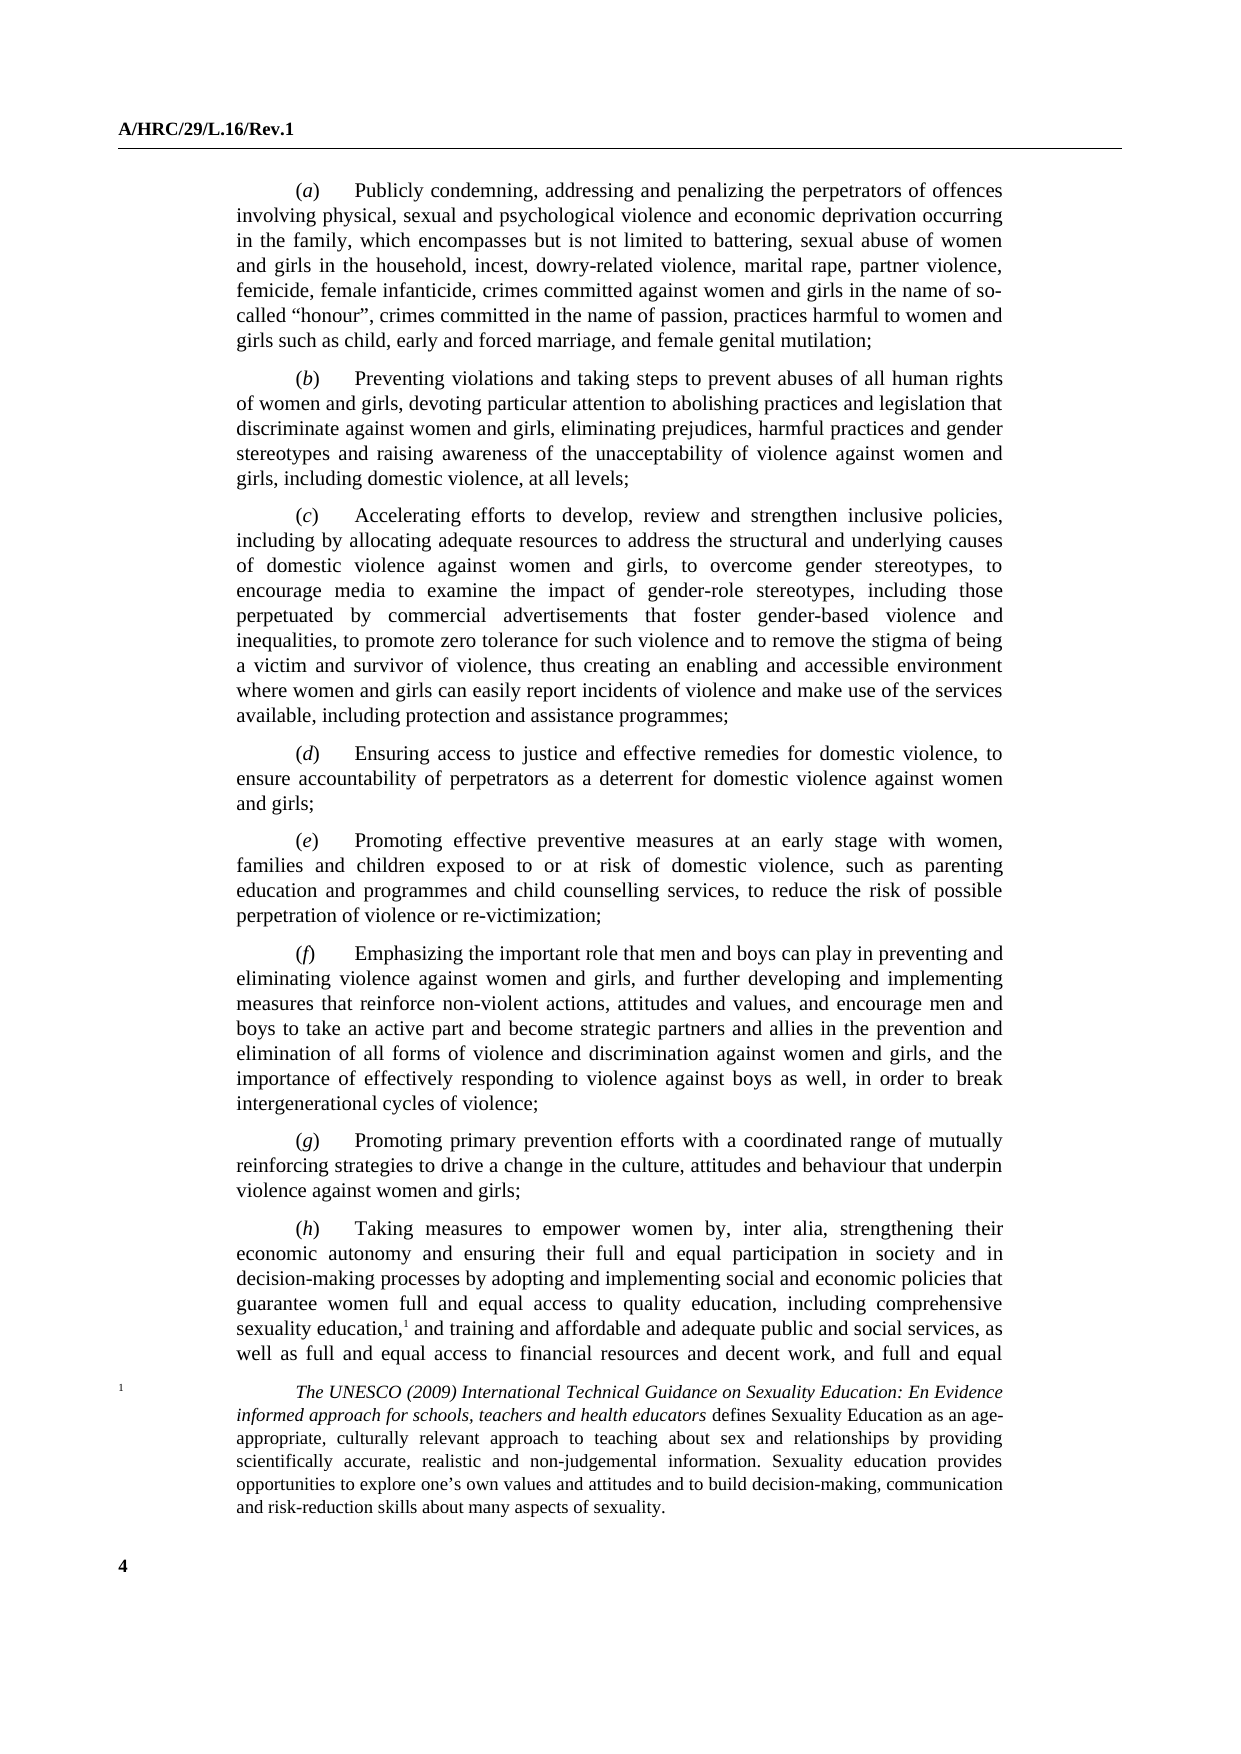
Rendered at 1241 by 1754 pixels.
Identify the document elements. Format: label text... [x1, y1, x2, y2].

text (b) Preventing violations and taking steps to prevent abuses of all human rights of women and girls, devoting particular attention to abolishing practices and legislation that discriminate against women and girls, eliminating prejudices, harmful practices and gender stereotypes and raising awareness of the unacceptability of violence against women and girls, including domestic violence, at all levels; [236, 365, 1004, 490]
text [236, 1215, 1004, 1365]
text (c) Accelerating efforts to develop, review and strengthen inclusive policies, including by allocating adequate resources to address the structural and underlying causes of domestic violence against women and girls, to overcome gender stereotypes, to encourage media to examine the impact of gender-role stereotypes, including those perpetuated by commercial advertisements that foster gender-based violence and inequalities, to promote zero tolerance for such violence and to remove the stigma of being a victim and survivor of violence, thus creating an enabling and accessible environment where women and girls can easily report incidents of violence and make use of the services available, including protection and assistance programmes; [236, 502, 1004, 727]
text (f) Emphasizing the important role that men and boys can play in preventing and eliminating violence against women and girls, and further developing and implementing measures that reinforce non-violent actions, attitudes and values, and encourage men and boys to take an active part and become strategic partners and allies in the prevention and elimination of all forms of violence and discrimination against women and girls, and the importance of effectively responding to violence against boys as well, in order to break intergenerational cycles of violence; [236, 940, 1004, 1115]
text (a) Publicly condemning, addressing and penalizing the perpetrators of offences involving physical, sexual and psychological violence and economic deprivation occurring in the family, which encompasses but is not limited to battering, sexual abuse of women and girls in the household, incest, dowry-related violence, marital rape, partner violence, femicide, female infanticide, crimes committed against women and girls in the name of so-called “honour”, crimes committed in the name of passion, practices harmful to women and girls such as child, early and forced marriage, and female genital mutilation; [236, 177, 1004, 352]
text (e) Promoting effective preventive measures at an early stage with women, families and children exposed to or at risk of domestic violence, such as parenting education and programmes and child counselling services, to reduce the risk of possible perpetration of violence or re-victimization; [236, 827, 1004, 927]
text (d) Ensuring access to justice and effective remedies for domestic violence, to ensure accountability of perpetrators as a deterrent for domestic violence against women and girls; [236, 740, 1004, 815]
text (g) Promoting primary prevention efforts with a coordinated range of mutually reinforcing strategies to drive a change in the culture, attitudes and behaviour that underpin violence against women and girls; [236, 1127, 1004, 1202]
